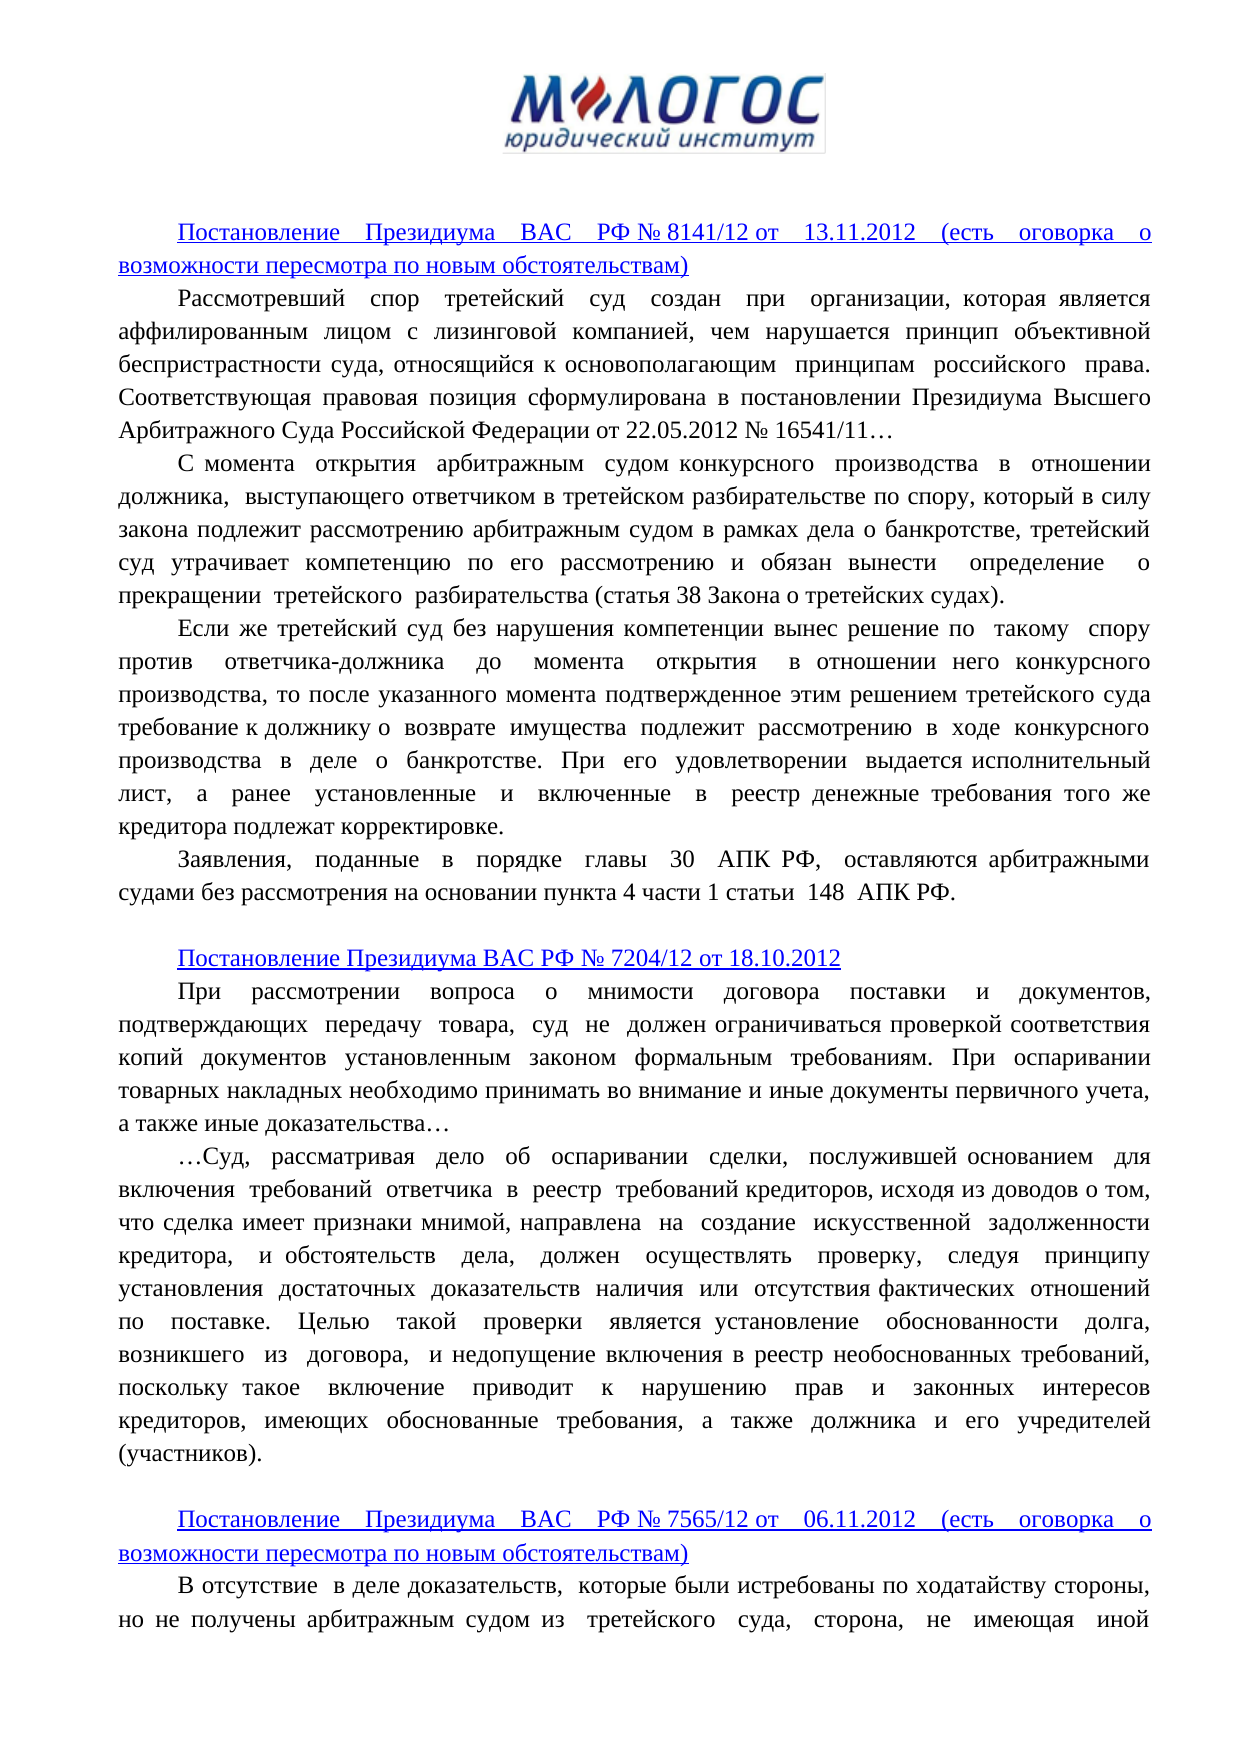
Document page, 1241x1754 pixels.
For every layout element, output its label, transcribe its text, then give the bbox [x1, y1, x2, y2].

text Постановление Президиума ВАС РФ № 8141/12 от 13.11.2012 (есть оговорка о возможности пересмотра по новым обстоятельствам) [118, 217, 1152, 278]
text При рассмотрении вопроса о мнимости договора поставки и документов, подтверждающих передачу товара, суд не должен ограничиваться проверкой соответствия копий документов установленным законом формальным требованиям. При оспаривании товарных накладных необходимо принимать во внимание и иные документы первичного учета, а также иные доказательства… [118, 976, 1152, 1137]
text …Суд, рассматривая дело об оспаривании сделки, послужившей основанием для включения требований ответчика в реестр требований кредиторов, исходя из доводов о том, что сделка имеет признаки мнимой, направлена на создание искусственной задолженности кредитора, и обстоятельств дела, должен осуществлять проверку, следуя принципу установления достаточных доказательств наличия или отсутствия фактических отношений по поставке. Целью такой проверки является установление обоснованности долга, возникшего из договора, и недопущение включения в реестр необоснованных требований, поскольку такое включение приводит к нарушению прав и законных интересов кредиторов, имеющих обоснованные требования, а также должника и его учредителей (участников). [118, 1141, 1152, 1467]
picture [502, 73, 827, 155]
text Постановление Президиума ВАС РФ № 7565/12 от 06.11.2012 (есть оговорка о возможности пересмотра по новым обстоятельствам) [118, 1504, 1152, 1566]
text Рассмотревший спор третейский суд создан при организации, которая является аффилированным лицом с лизинговой компанией, чем нарушается принцип объективной беспристрастности суда, относящийся к основополагающим принципам российского права. Соответствующая правовая позиция сформулирована в постановлении Президиума Высшего Арбитражного Суда Российской Федерации от 22.05.2012 № 16541/11… [118, 283, 1152, 444]
text Заявления, поданные в порядке главы 30 АПК РФ, оставляются арбитражными судами без рассмотрения на основании пункта 4 части 1 статьи 148 АПК РФ. [118, 844, 1152, 906]
text Постановление Президиума ВАС РФ № 7204/12 от 18.10.2012 [118, 943, 1152, 972]
text С момента открытия арбитражным судом конкурсного производства в отношении должника, выступающего ответчиком в третейском разбирательстве по спору, который в силу закона подлежит рассмотрению арбитражным судом в рамках дела о банкротстве, третейский суд утрачивает компетенцию по его рассмотрению и обязан вынести определение о прекращении третейского разбирательства (статья 38 Закона о третейских судах). [118, 448, 1152, 609]
text Если же третейский суд без нарушения компетенции вынес решение по такому спору против ответчика-должника до момента открытия в отношении него конкурсного производства, то после указанного момента подтвержденное этим решением третейского суда требование к должнику о возврате имущества подлежит рассмотрению в ходе конкурсного производства в деле о банкротстве. При его удовлетворении выдается исполнительный лист, а ранее установленные и включенные в реестр денежные требования того же кредитора подлежат корректировке. [118, 613, 1152, 840]
